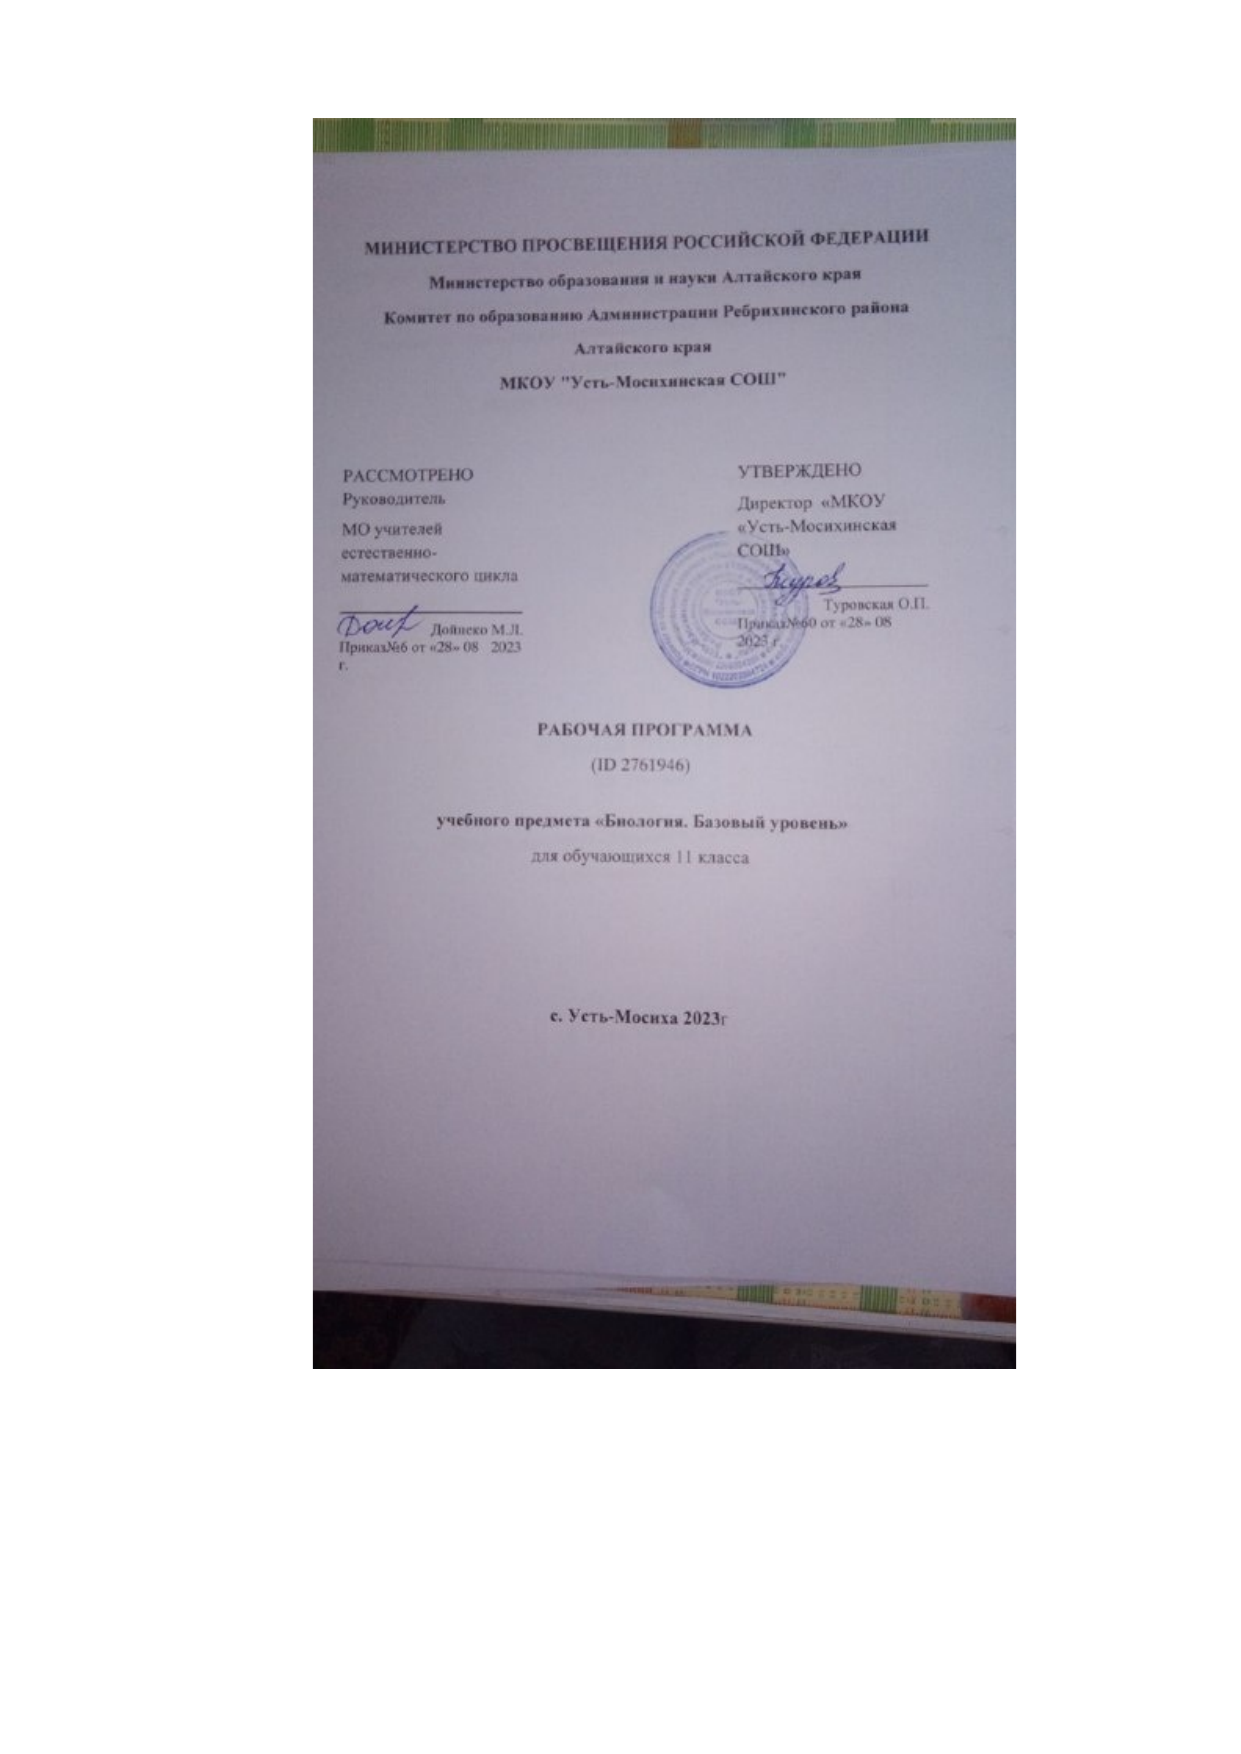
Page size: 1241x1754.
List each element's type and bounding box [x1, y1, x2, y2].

picture [312, 118, 1017, 1369]
